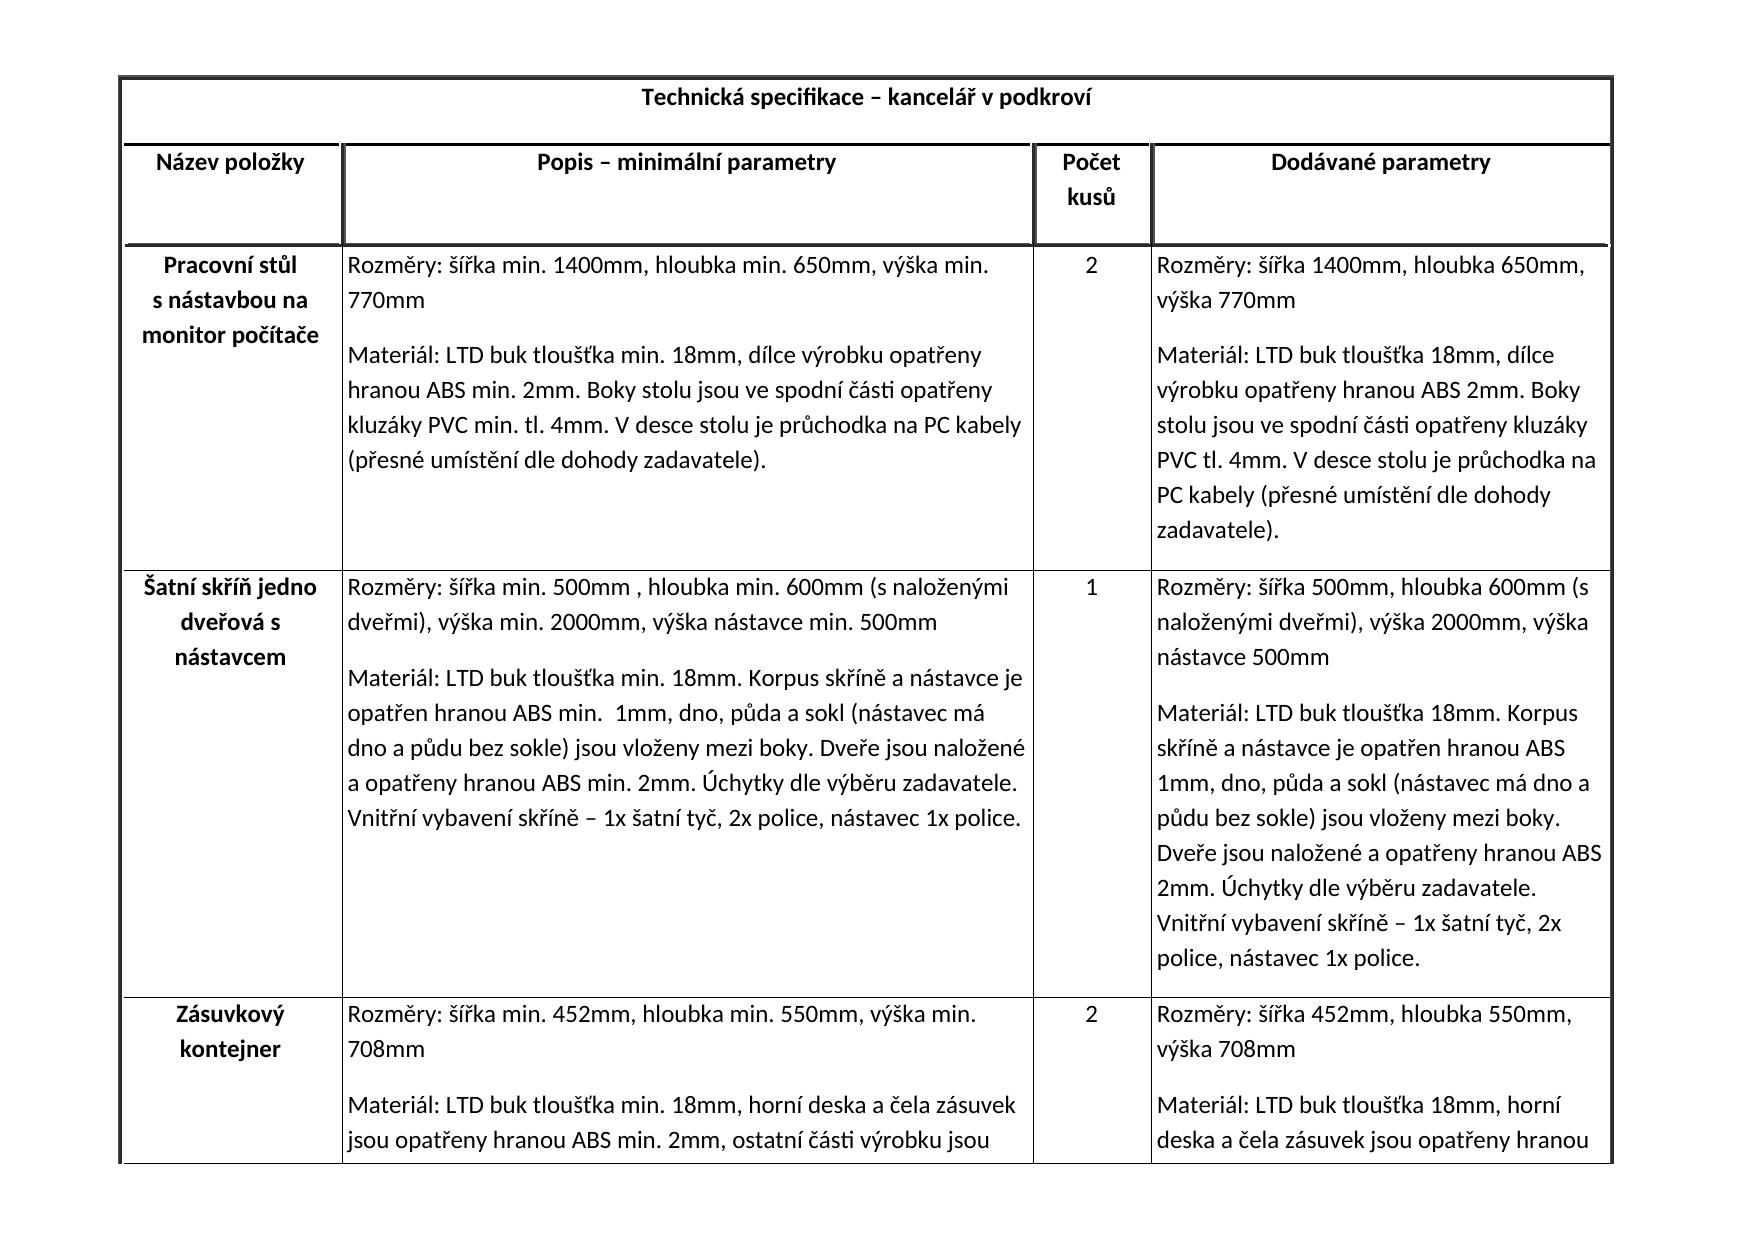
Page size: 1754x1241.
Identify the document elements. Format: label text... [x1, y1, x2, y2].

table_header Technická specifikace – kancelář v podkroví [124, 81, 1610, 143]
table_cell Rozměry: šířka min. 1400mm, hloubka min. 650mm, výška min. 770mm Materiál: LTD buk tloušťka min. 18mm, dílce výrobku opatřeny hranou ABS min. 2mm. Boky stolu jsou ve spodní části opatřeny kluzáky PVC min. tl. 4mm. V desce stolu je průchodka na PC kabely (přesné umístění dle dohody zadavatele). [343, 249, 1033, 570]
table_cell Zásuvkový kontejner [124, 998, 342, 1162]
table_cell 2 [1034, 249, 1151, 570]
table_cell Rozměry: šířka 1400mm, hloubka 650mm, výška 770mm Materiál: LTD buk tloušťka 18mm, dílce výrobku opatřeny hranou ABS 2mm. Boky stolu jsou ve spodní části opatřeny kluzáky PVC tl. 4mm. V desce stolu je průchodka na PC kabely (přesné umístění dle dohody zadavatele). [1152, 243, 1611, 570]
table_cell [343, 998, 1033, 1162]
table_cell Šatní skříň jedno dveřová s nástavcem [124, 571, 342, 997]
table_cell Rozměry: šířka 500mm, hloubka 600mm (s naloženými dveřmi), výška 2000mm, výška nástavce 500mm Materiál: LTD buk tloušťka 18mm. Korpus skříně a nástavce je opatřen hranou ABS 1mm, dno, půda a sokl (nástavec má dno a půdu bez sokle) jsou vloženy mezi boky. Dveře jsou naložené a opatřeny hranou ABS 2mm. Úchytky dle výběru zadavatele. Vnitřní vybavení skříně – 1x šatní tyč, 2x police, nástavec 1x police. [1152, 571, 1610, 997]
table_cell Rozměry: šířka min. 500mm , hloubka min. 600mm (s naloženými dveřmi), výška min. 2000mm, výška nástavce min. 500mm Materiál: LTD buk tloušťka min. 18mm. Korpus skříně a nástavce je opatřen hranou ABS min. 1mm, dno, půda a sokl (nástavec má dno a půdu bez sokle) jsou vloženy mezi boky. Dveře jsou naložené a opatřeny hranou ABS min. 2mm. Úchytky dle výběru zadavatele. Vnitřní vybavení skříně – 1x šatní tyč, 2x police, nástavec 1x police. [343, 571, 1033, 997]
table_cell Pracovní stůl s nástavbou na monitor počítače [122, 243, 342, 570]
table_cell Název položky [124, 146, 339, 242]
table_cell 1 [1034, 571, 1151, 997]
table_cell 2 [1034, 998, 1151, 1162]
table_cell Počet kusů [1037, 146, 1149, 242]
table_cell Dodávané parametry [1155, 146, 1610, 242]
table_cell Popis – minimální parametry [346, 146, 1030, 242]
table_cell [1152, 998, 1610, 1162]
